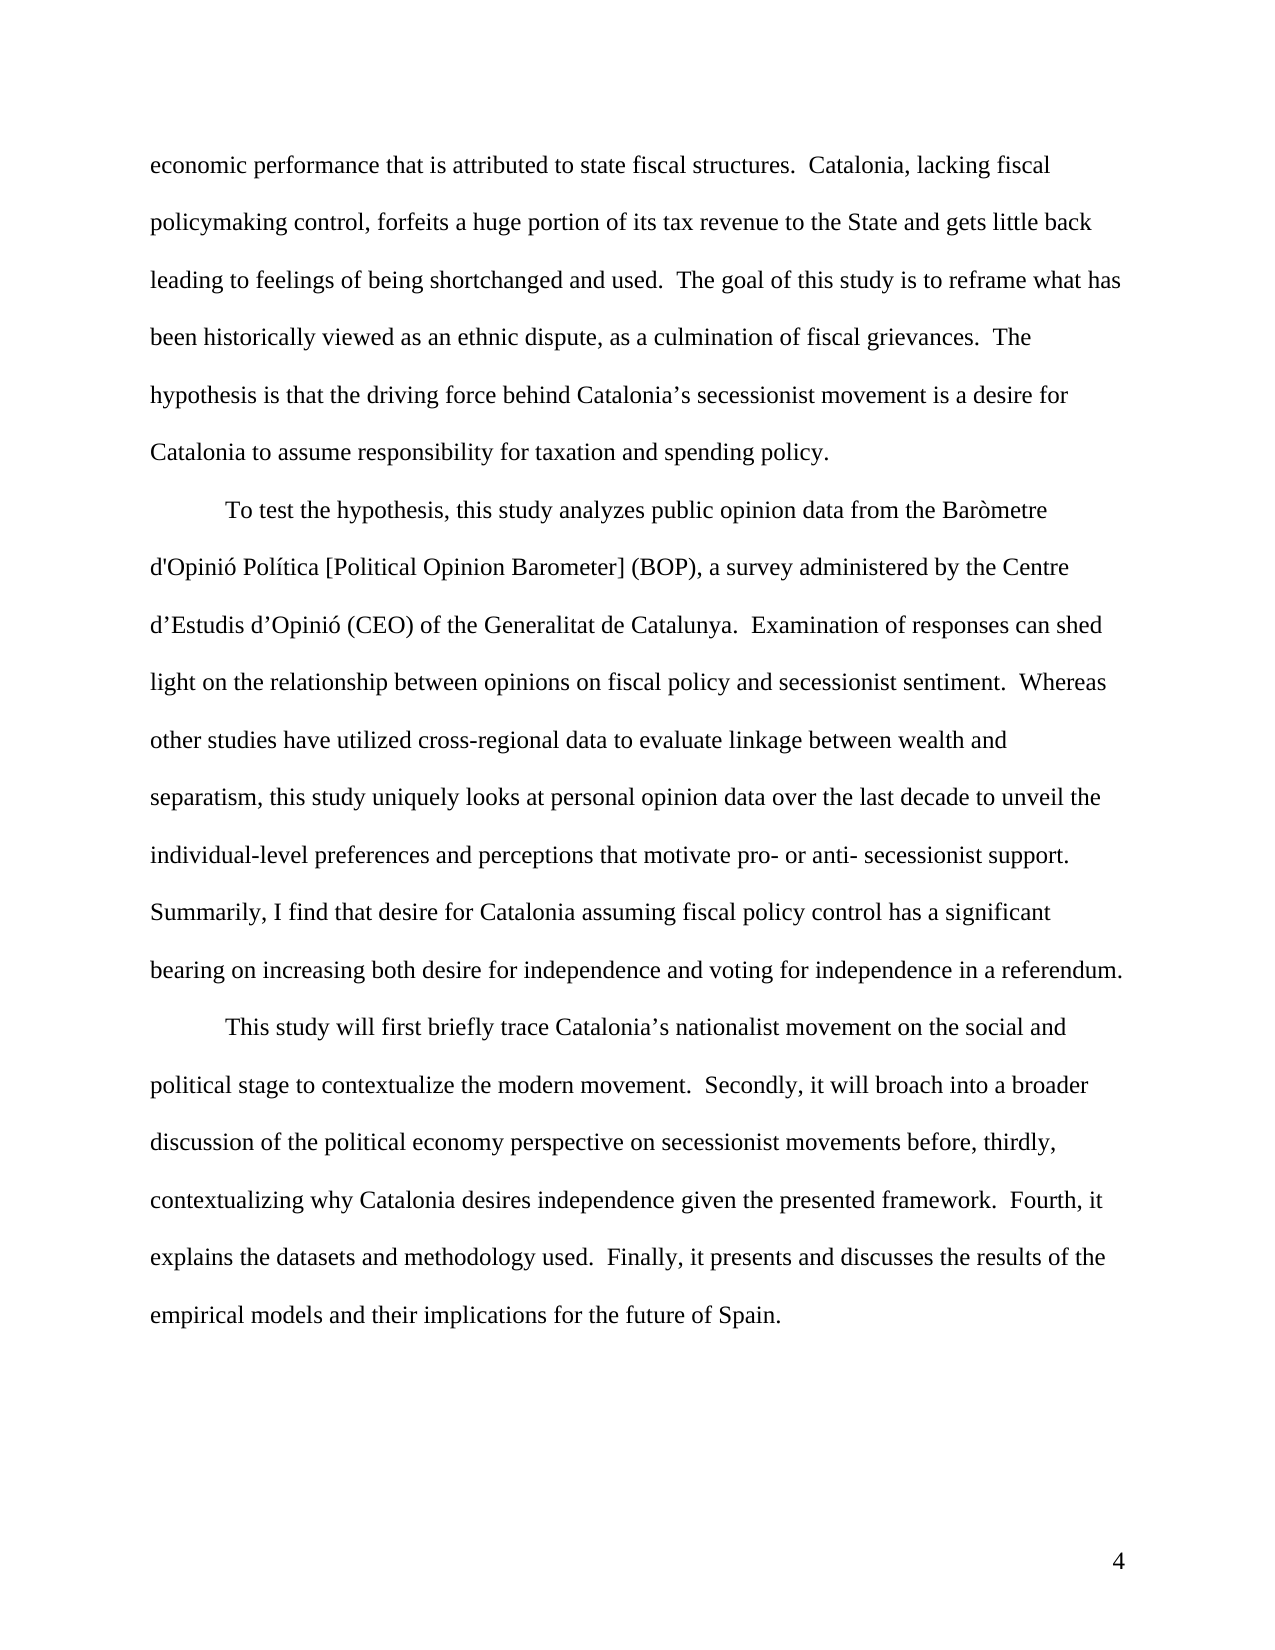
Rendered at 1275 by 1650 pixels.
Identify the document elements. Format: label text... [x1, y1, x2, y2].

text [150, 150, 1125, 466]
text To test the hypothesis, this study analyzes public opinion data from the Baròmetre d'Opinió Política [Political Opinion Barometer] (BOP), a survey administered by the Centre d’Estudis d’Opinió (CEO) of the Generalitat de Catalunya. Examination of responses can shed light on the relationship between opinions on fiscal policy and secessionist sentiment. Whereas other studies have utilized cross-regional data to evaluate linkage between wealth and separatism, this study uniquely looks at personal opinion data over the last decade to unveil the individual-level preferences and perceptions that motivate pro- or anti- secessionist support. Summarily, I find that desire for Catalonia assuming fiscal policy control has a significant bearing on increasing both desire for independence and voting for independence in a referendum. [150, 495, 1125, 984]
text This study will first briefly trace Catalonia’s nationalist movement on the social and political stage to contextualize the modern movement. Secondly, it will broach into a broader discussion of the political economy perspective on secessionist movements before, thirdly, contextualizing why Catalonia desires independence given the presented framework. Fourth, it explains the datasets and methodology used. Finally, it presents and discusses the results of the empirical models and their implications for the future of Spain. [150, 1012, 1125, 1329]
